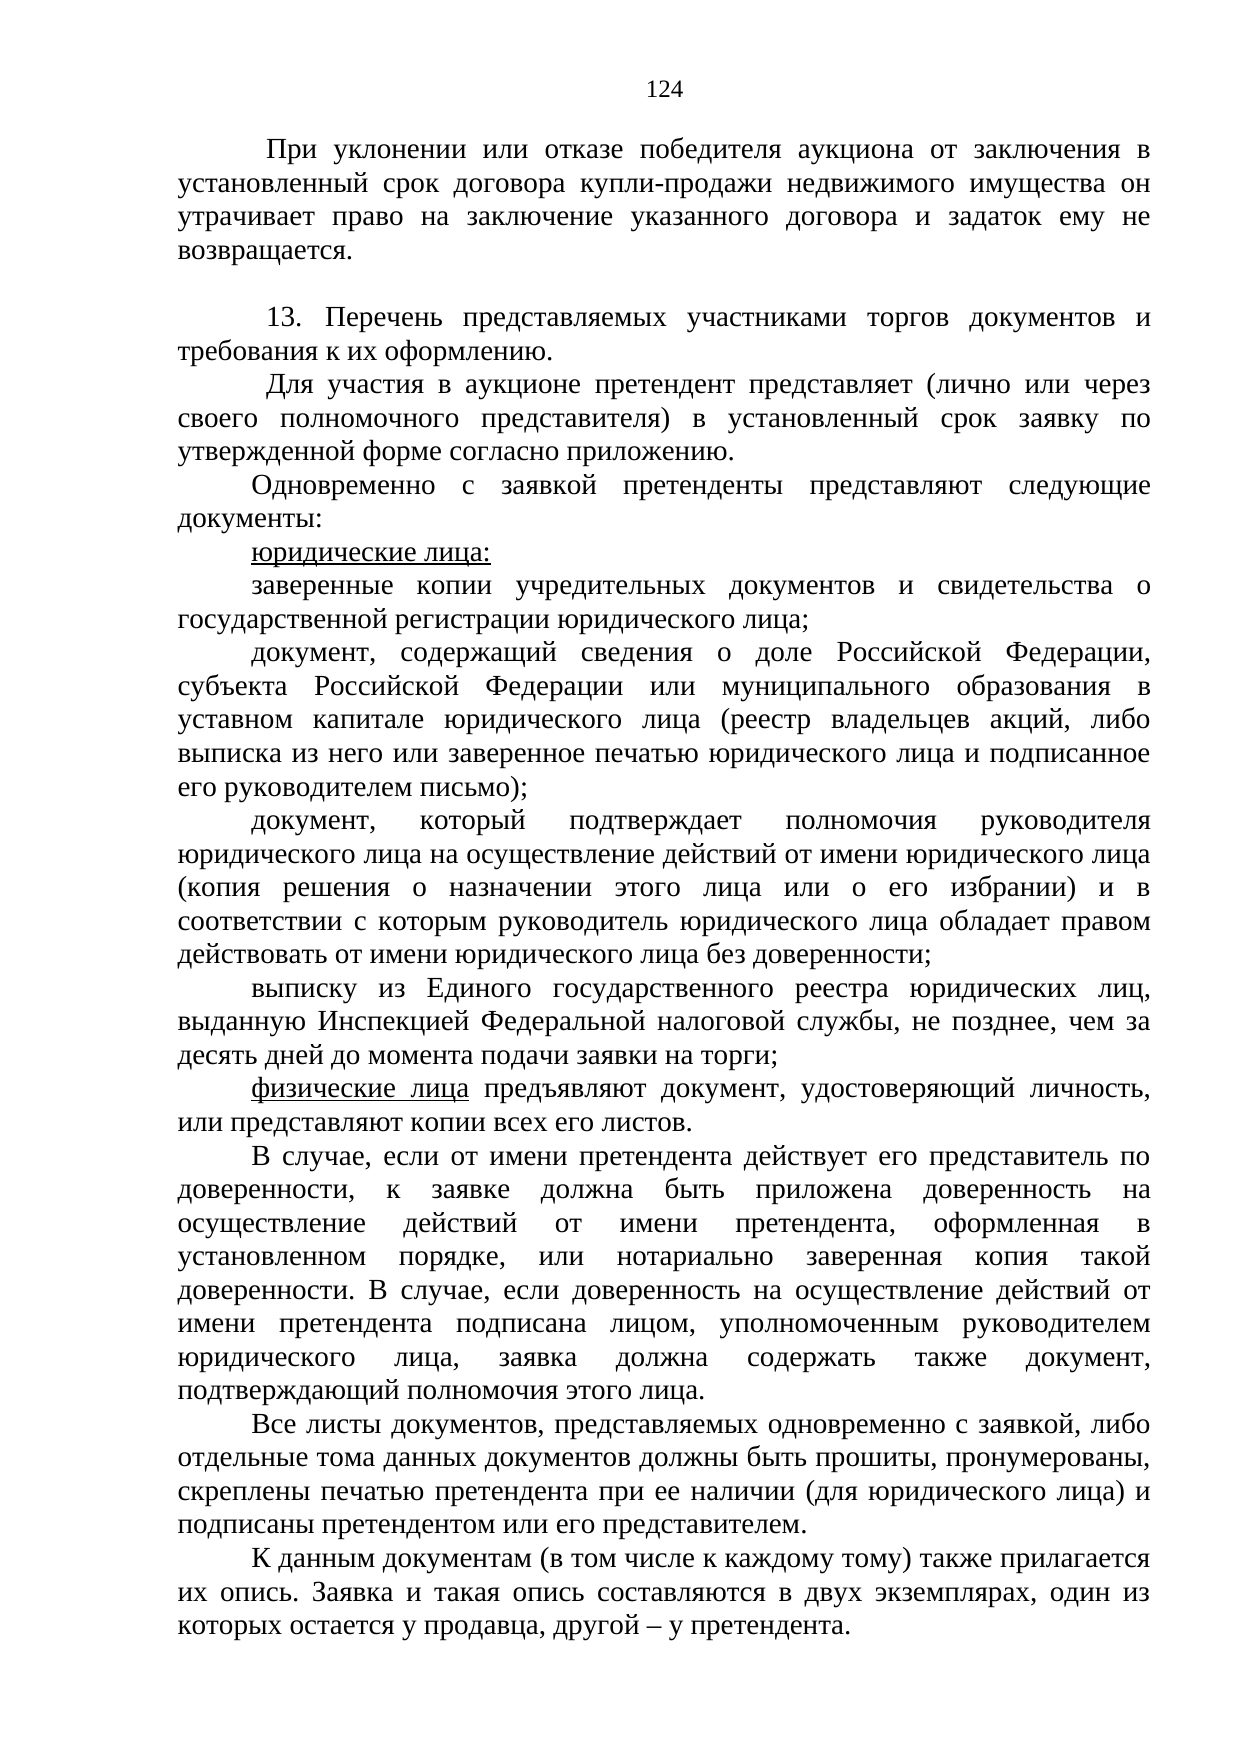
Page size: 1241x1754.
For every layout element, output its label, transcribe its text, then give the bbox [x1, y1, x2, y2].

text физические лица предъявляют документ, удостоверяющий личность, или представляют копии всех его листов. [177, 1071, 1152, 1138]
text документ, который подтверждает полномочия руководителя юридического лица на осуществление действий от имени юридического лица (копия решения о назначении этого лица или о его избрании) и в соответствии с которым руководитель юридического лица обладает правом действовать от имени юридического лица без доверенности; [177, 802, 1152, 970]
text документ, содержащий сведения о доле Российской Федерации, субъекта Российской Федерации или муниципального образования в уставном капитале юридического лица (реестр владельцев акций, либо выписка из него или заверенное печатью юридического лица и подписанное его руководителем письмо); [177, 634, 1152, 802]
text К данным документам (в том числе к каждому тому) также прилагается их опись. Заявка и такая опись составляются в двух экземплярах, один из которых остается у продавца, другой – у претендента. [177, 1540, 1152, 1641]
text юридические лица: [177, 534, 1152, 567]
list Перечень представляемых участниками торгов документов и требования к их оформлению. [177, 299, 1152, 366]
text Все листы документов, представляемых одновременно с заявкой, либо отдельные тома данных документов должны быть прошиты, пронумерованы, скреплены печатью претендента при ее наличии (для юридического лица) и подписаны претендентом или его представителем. [177, 1406, 1152, 1540]
text В случае, если от имени претендента действует его представитель по доверенности, к заявке должна быть приложена доверенность на осуществление действий от имени претендента, оформленная в установленном порядке, или нотариально заверенная копия такой доверенности. В случае, если доверенность на осуществление действий от имени претендента подписана лицом, уполномоченным руководителем юридического лица, заявка должна содержать также документ, подтверждающий полномочия этого лица. [177, 1138, 1152, 1406]
text Одновременно с заявкой претенденты представляют следующие документы: [177, 467, 1152, 534]
text Для участия в аукционе претендент представляет (лично или через своего полномочного представителя) в установленный срок заявку по утвержденной форме согласно приложению. [177, 366, 1152, 467]
text заверенные копии учредительных документов и свидетельства о государственной регистрации юридического лица; [177, 567, 1152, 634]
text выписку из Единого государственного реестра юридических лиц, выданную Инспекцией Федеральной налоговой службы, не позднее, чем за десять дней до момента подачи заявки на торги; [177, 970, 1152, 1071]
text При уклонении или отказе победителя аукциона от заключения в установленный срок договора купли-продажи недвижимого имущества он утрачивает право на заключение указанного договора и задаток ему не возвращается. [177, 131, 1152, 266]
